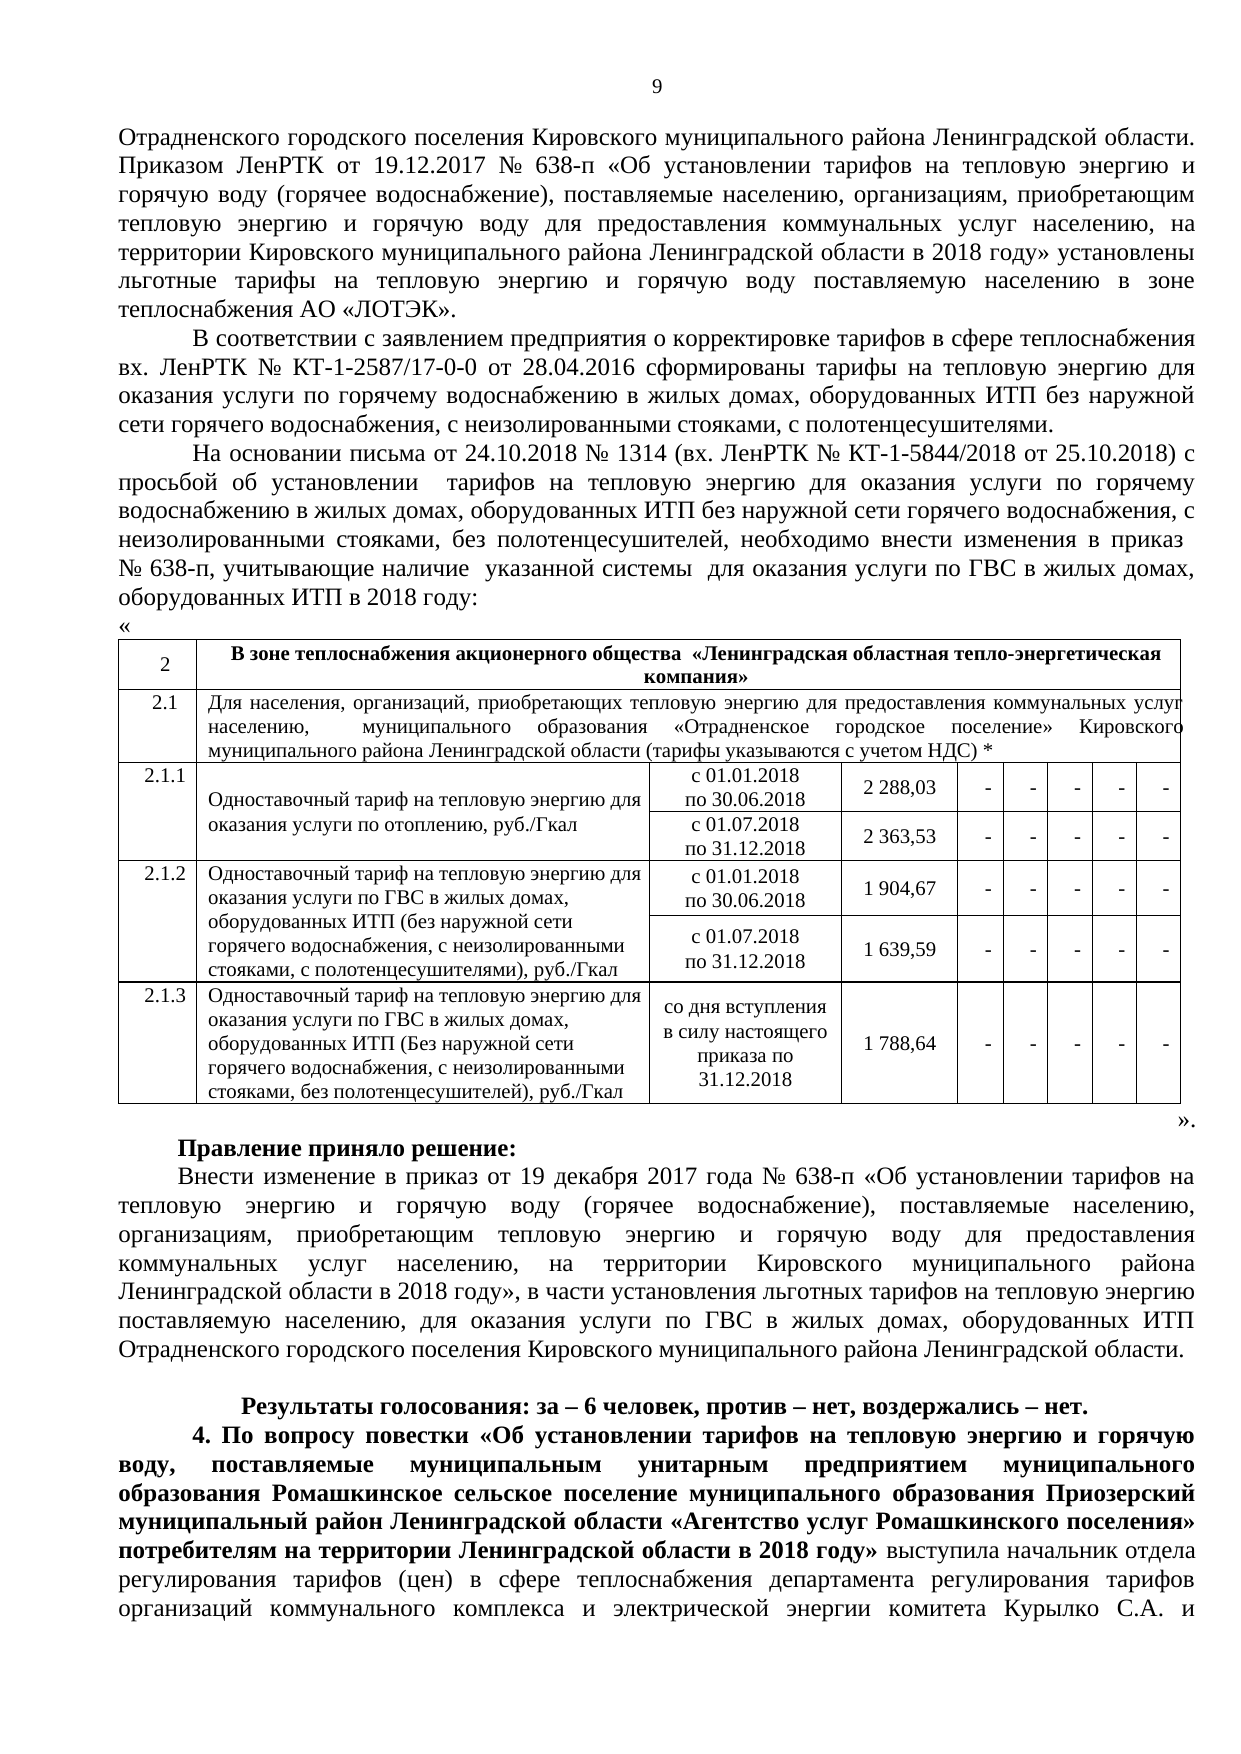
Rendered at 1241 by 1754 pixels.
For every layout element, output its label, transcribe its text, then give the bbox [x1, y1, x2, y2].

text В соответствии с заявлением предприятия о корректировке тарифов в сфере теплоснабжения вх. ЛенРТК № КТ-1-2587/17-0-0 от 28.04.2016 сформированы тарифы на тепловую энергию для оказания услуги по горячему водоснабжению в жилых домах, оборудованных ИТП без наружной сети горячего водоснабжения, с неизолированными стояками, с полотенцесушителями. [118, 323, 1196, 438]
table_cell Одноставочный тариф на тепловую энергию для оказания услуги по ГВС в жилых домах, оборудованных ИТП (Без наружной сети горячего водоснабжения, с неизолированными стояками, без полотенцесушителей), руб./Гкал [197, 983, 649, 1103]
table_cell - [1137, 861, 1180, 915]
table_cell - [1048, 983, 1092, 1103]
table_cell - [1137, 763, 1180, 811]
table_cell 1 904,67 [842, 861, 957, 915]
table_cell - [1004, 763, 1047, 811]
table_cell - [1137, 983, 1180, 1103]
table_cell 1 788,64 [842, 983, 957, 1103]
table_cell - [1004, 861, 1047, 915]
text Результаты голосования: за – 6 человек, против – нет, воздержались – нет. [103, 1391, 1211, 1420]
table_header 2 [119, 640, 196, 688]
table_cell с 01.01.2018 по 30.06.2018 [650, 861, 841, 915]
table_cell 2.1 [119, 690, 196, 762]
table_cell - [1048, 812, 1092, 860]
table_cell со дня вступления в силу настоящего приказа по 31.12.2018 [650, 983, 841, 1103]
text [118, 1420, 1196, 1621]
text На основании письма от 24.10.2018 № 1314 (вх. ЛенРТК № КТ-1-5844/2018 от 25.10.2018) с просьбой об установлении тарифов на тепловую энергию для оказания услуги по горячему водоснабжению в жилых домах, оборудованных ИТП без наружной сети горячего водоснабжения, с неизолированными стояками, без полотенцесушителей, необходимо внести изменения в приказ № 638-п, учитывающие наличие указанной системы для оказания услуги по ГВС в жилых домах, оборудованных ИТП в 2018 году: [118, 438, 1196, 611]
table_cell - [958, 763, 1003, 811]
table_cell 1 639,59 [842, 916, 957, 981]
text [118, 122, 1196, 323]
table_cell - [1093, 812, 1136, 860]
table_cell 2 363,53 [842, 812, 957, 860]
text Правление приняло решение: [118, 1133, 1196, 1161]
table_cell - [1093, 916, 1136, 981]
table_cell - [958, 861, 1003, 915]
table_cell 2.1.1 [119, 763, 196, 860]
text Внести изменение в приказ от 19 декабря 2017 года № 638-п «Об установлении тарифов на тепловую энергию и горячую воду (горячее водоснабжение), поставляемые населению, организациям, приобретающим тепловую энергию и горячую воду для предоставления коммунальных услуг населению, на территории Кировского муниципального района Ленинградской области в 2018 году», в части установления льготных тарифов на тепловую энергию поставляемую населению, для оказания услуги по ГВС в жилых домах, оборудованных ИТП Отрадненского городского поселения Кировского муниципального района Ленинградской области. [118, 1161, 1196, 1363]
text « [118, 611, 1196, 639]
table_cell - [1093, 763, 1136, 811]
table_cell - [1004, 983, 1047, 1103]
table_cell - [1004, 916, 1047, 981]
table_cell - [1137, 916, 1180, 981]
table_cell - [958, 812, 1003, 860]
table_cell - [1048, 861, 1092, 915]
text ». [118, 1104, 1196, 1133]
table_cell - [958, 916, 1003, 981]
table_cell - [1048, 916, 1092, 981]
table_cell Одноставочный тариф на тепловую энергию для оказания услуги по ГВС в жилых домах, оборудованных ИТП (без наружной сети горячего водоснабжения, с неизолированными стояками, с полотенцесушителями), руб./Гкал [197, 861, 649, 981]
table_cell Одноставочный тариф на тепловую энергию для оказания услуги по отоплению, руб./Гкал [197, 763, 649, 860]
table_cell - [1093, 861, 1136, 915]
table_cell 2.1.2 [119, 861, 196, 981]
table_cell с 01.07.2018 по 31.12.2018 [650, 916, 841, 981]
table_cell - [1093, 983, 1136, 1103]
table_cell 2.1.3 [119, 983, 196, 1103]
table_cell с 01.01.2018 по 30.06.2018 [650, 763, 841, 811]
table_cell - [1048, 763, 1092, 811]
table_cell - [1137, 812, 1180, 860]
table_cell - [1004, 812, 1047, 860]
table_cell с 01.07.2018 по 31.12.2018 [650, 812, 841, 860]
table_cell 2 288,03 [842, 763, 957, 811]
table_cell Для населения, организаций, приобретающих тепловую энергию для предоставления коммунальных услуг населению, муниципального образования «Отрадненское городское поселение» Кировского муниципального района Ленинградской области (тарифы указываются с учетом НДС) * [197, 690, 1180, 762]
table_cell - [958, 983, 1003, 1103]
table_header В зоне теплоснабжения акционерного общества «Ленинградская областная тепло-энергетическая компания» [197, 640, 1180, 688]
